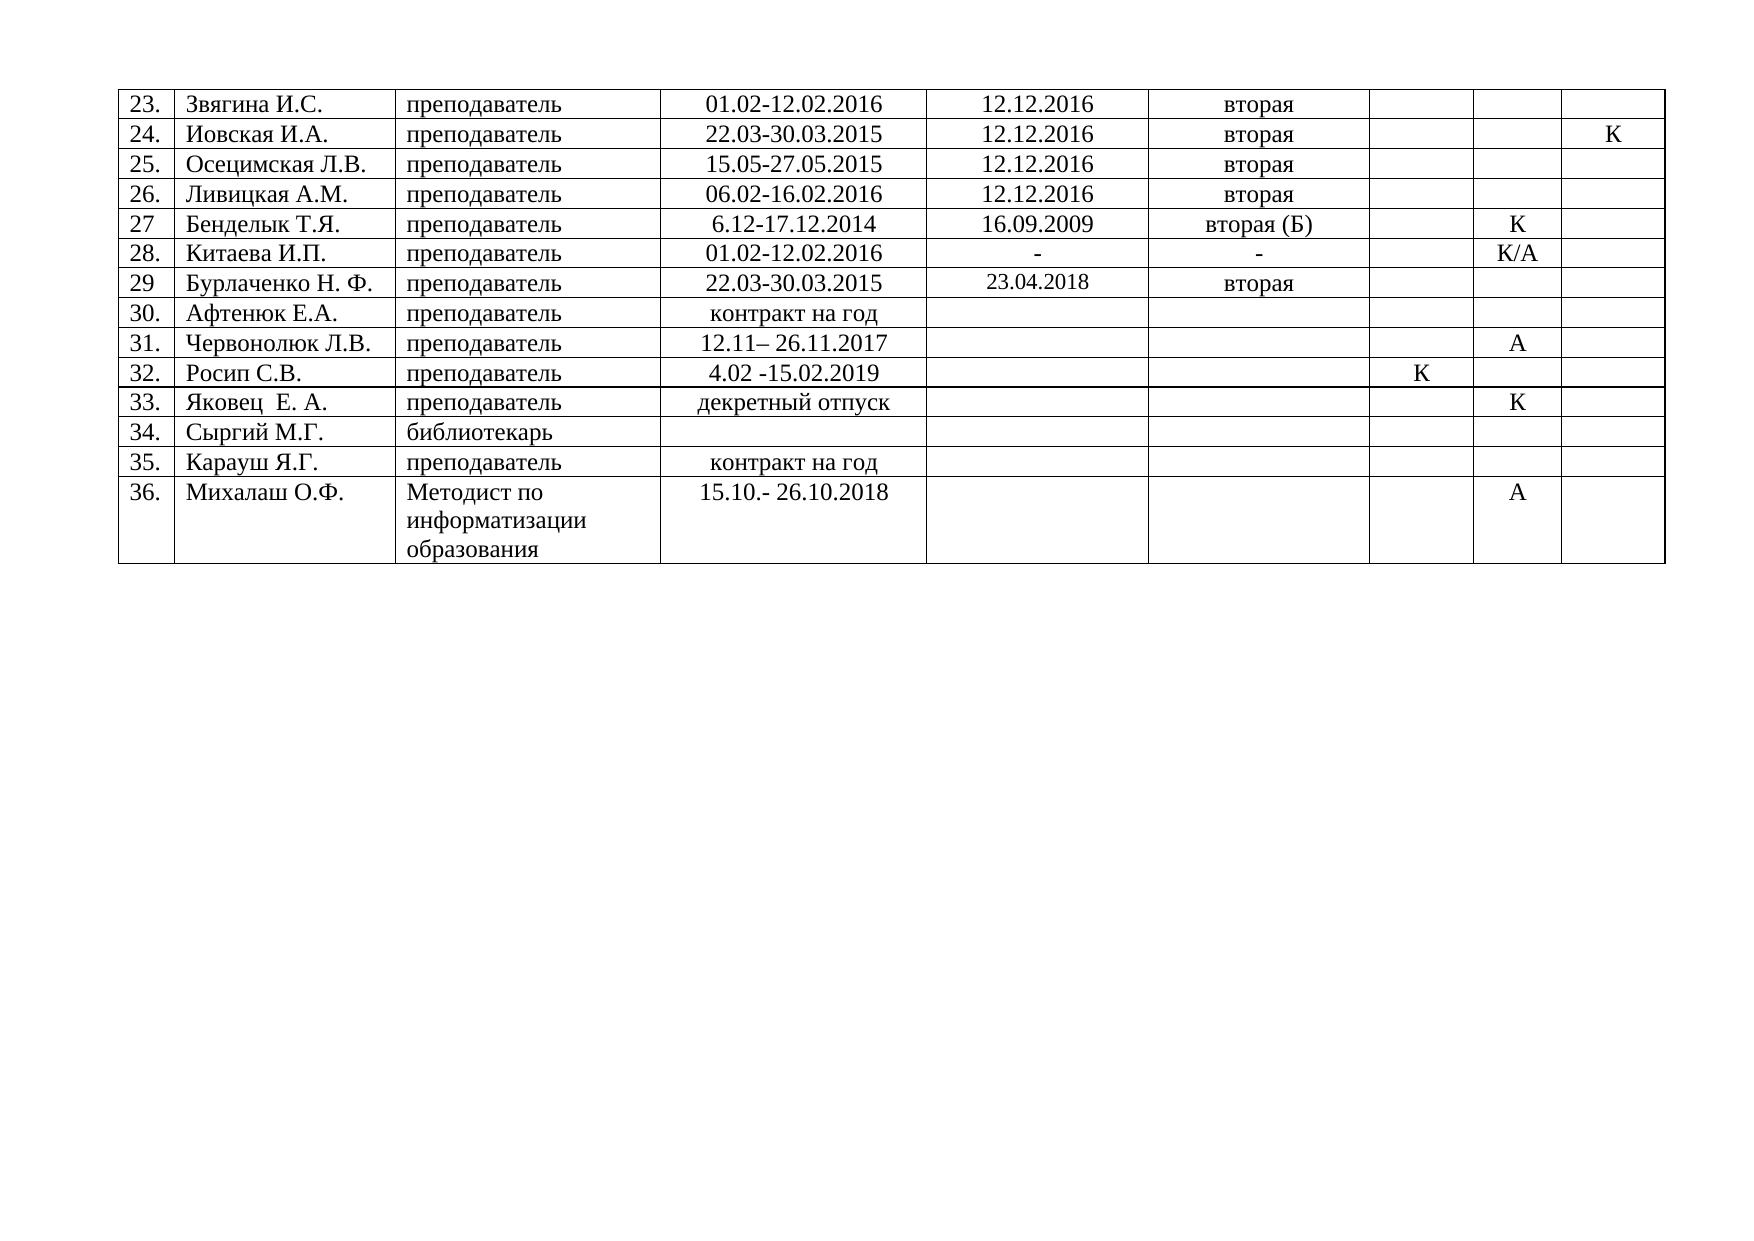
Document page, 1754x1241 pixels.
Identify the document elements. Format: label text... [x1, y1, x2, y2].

table_cell преподаватель [396, 119, 660, 148]
table_cell [927, 477, 1148, 563]
table_cell вторая [1149, 119, 1369, 148]
table_cell [1562, 447, 1664, 476]
table_cell [1562, 358, 1664, 386]
table_cell Звягина И.С. [175, 90, 395, 118]
table_cell Сыргий М.Г. [175, 417, 395, 446]
table_cell 15.10.- 26.10.2018 [661, 477, 926, 563]
table_cell Бурлаченко Н. Ф. [175, 268, 395, 297]
table_cell 16.09.2009 [927, 209, 1148, 237]
table_cell 12.11– 26.11.2017 [661, 328, 926, 357]
table_cell [927, 388, 1148, 416]
table_cell 12.12.2016 [927, 149, 1148, 178]
table_cell Китаева И.П. [175, 239, 395, 267]
table_cell [1562, 149, 1664, 178]
table_cell [1562, 90, 1664, 118]
table_cell [1562, 477, 1664, 563]
table_cell вторая [1149, 179, 1369, 208]
table_cell 35. [119, 447, 174, 476]
table_cell 32. [119, 358, 174, 386]
table_cell 34. [119, 417, 174, 446]
table_cell [1370, 298, 1473, 327]
table_cell [1370, 90, 1473, 118]
table_cell [661, 417, 926, 446]
table_cell Методист по информатизации образования [396, 477, 660, 563]
table_cell вторая [1149, 268, 1369, 297]
table_cell библиотекарь [396, 417, 660, 446]
table_cell 25. [119, 149, 174, 178]
table_cell 15.05-27.05.2015 [661, 149, 926, 178]
table_cell 22.03-30.03.2015 [661, 268, 926, 297]
table_cell 06.02-16.02.2016 [661, 179, 926, 208]
table_cell [1370, 268, 1473, 297]
table_cell Ливицкая А.М. [175, 179, 395, 208]
table_cell [1474, 417, 1561, 446]
table_cell 22.03-30.03.2015 [661, 119, 926, 148]
table_cell [1370, 388, 1473, 416]
table_cell 29 [119, 268, 174, 297]
table_cell [1562, 298, 1664, 327]
table_cell Росип С.В. [175, 358, 395, 386]
table_cell [1370, 447, 1473, 476]
table_cell [1149, 447, 1369, 476]
table_cell преподаватель [396, 328, 660, 357]
table_cell 27 [119, 209, 174, 237]
table_cell [1474, 358, 1561, 386]
table_cell [1474, 149, 1561, 178]
table_cell вторая [1149, 90, 1369, 118]
table_cell [927, 298, 1148, 327]
table_cell 6.12-17.12.2014 [661, 209, 926, 237]
table_cell [927, 358, 1148, 386]
table_cell 4.02 -15.02.2019 [661, 358, 926, 386]
table_cell - [927, 239, 1148, 267]
table_cell преподаватель [396, 358, 660, 386]
table_cell К [1474, 388, 1561, 416]
table_cell [1370, 477, 1473, 563]
table_cell К [1562, 119, 1664, 148]
table_cell преподаватель [396, 298, 660, 327]
table_cell [1474, 119, 1561, 148]
table_cell 12.12.2016 [927, 90, 1148, 118]
table_cell контракт на год [661, 298, 926, 327]
table_cell вторая [1149, 149, 1369, 178]
table_cell - [1149, 239, 1369, 267]
table_cell 31. [119, 328, 174, 357]
table_cell Бенделык Т.Я. [175, 209, 395, 237]
table_cell преподаватель [396, 209, 660, 237]
table_cell [927, 328, 1148, 357]
table_cell Осецимская Л.В. [175, 149, 395, 178]
table_cell Яковец Е. А. [175, 388, 395, 416]
table_cell [1149, 388, 1369, 416]
table_cell [1370, 179, 1473, 208]
table_cell 33. [119, 388, 174, 416]
table_cell 01.02-12.02.2016 [661, 239, 926, 267]
table_cell [1370, 149, 1473, 178]
table_cell А [1474, 328, 1561, 357]
table_cell [1562, 268, 1664, 297]
table_cell 36. [119, 477, 174, 563]
table_cell преподаватель [396, 90, 660, 118]
table_cell 26. [119, 179, 174, 208]
table_cell 28. [119, 239, 174, 267]
table_cell [1474, 90, 1561, 118]
table_cell Карауш Я.Г. [175, 447, 395, 476]
table_cell 23.04.2018 [927, 268, 1148, 297]
table_cell [1562, 179, 1664, 208]
table_cell преподаватель [396, 447, 660, 476]
table_cell [1149, 417, 1369, 446]
table_cell вторая (Б) [1149, 209, 1369, 237]
table_cell 12.12.2016 [927, 179, 1148, 208]
table_cell декретный отпуск [661, 388, 926, 416]
table_cell [1370, 119, 1473, 148]
table_cell 24. [119, 119, 174, 148]
table_cell 12.12.2016 [927, 119, 1148, 148]
table_cell [1149, 298, 1369, 327]
table_cell А [1474, 477, 1561, 563]
table_cell преподаватель [396, 179, 660, 208]
table_cell Афтенюк Е.А. [175, 298, 395, 327]
table_cell К [1370, 358, 1473, 386]
table_cell [1474, 447, 1561, 476]
table_cell Иовская И.А. [175, 119, 395, 148]
table_cell К/А [1474, 239, 1561, 267]
table_cell [1562, 417, 1664, 446]
table_cell [1149, 358, 1369, 386]
table_cell Михалаш О.Ф. [175, 477, 395, 563]
table_cell [1562, 209, 1664, 237]
table_cell К [1474, 209, 1561, 237]
table_cell [1370, 239, 1473, 267]
table_cell Червонолюк Л.В. [175, 328, 395, 357]
table_cell [1474, 179, 1561, 208]
table_cell [1562, 328, 1664, 357]
table_cell [1474, 268, 1561, 297]
table_cell контракт на год [661, 447, 926, 476]
table_cell [1370, 328, 1473, 357]
table_cell преподаватель [396, 149, 660, 178]
table_cell [927, 417, 1148, 446]
table_cell [1562, 239, 1664, 267]
table_cell [1474, 298, 1561, 327]
table_cell [927, 447, 1148, 476]
table_cell преподаватель [396, 268, 660, 297]
table_cell [1370, 209, 1473, 237]
table_cell 01.02-12.02.2016 [661, 90, 926, 118]
table_cell [1149, 477, 1369, 563]
table_cell [1149, 328, 1369, 357]
table_cell преподаватель [396, 388, 660, 416]
table_cell 30. [119, 298, 174, 327]
table_cell преподаватель [396, 239, 660, 267]
table_cell [1370, 417, 1473, 446]
table_cell [1562, 388, 1664, 416]
table_cell 23. [119, 90, 174, 118]
